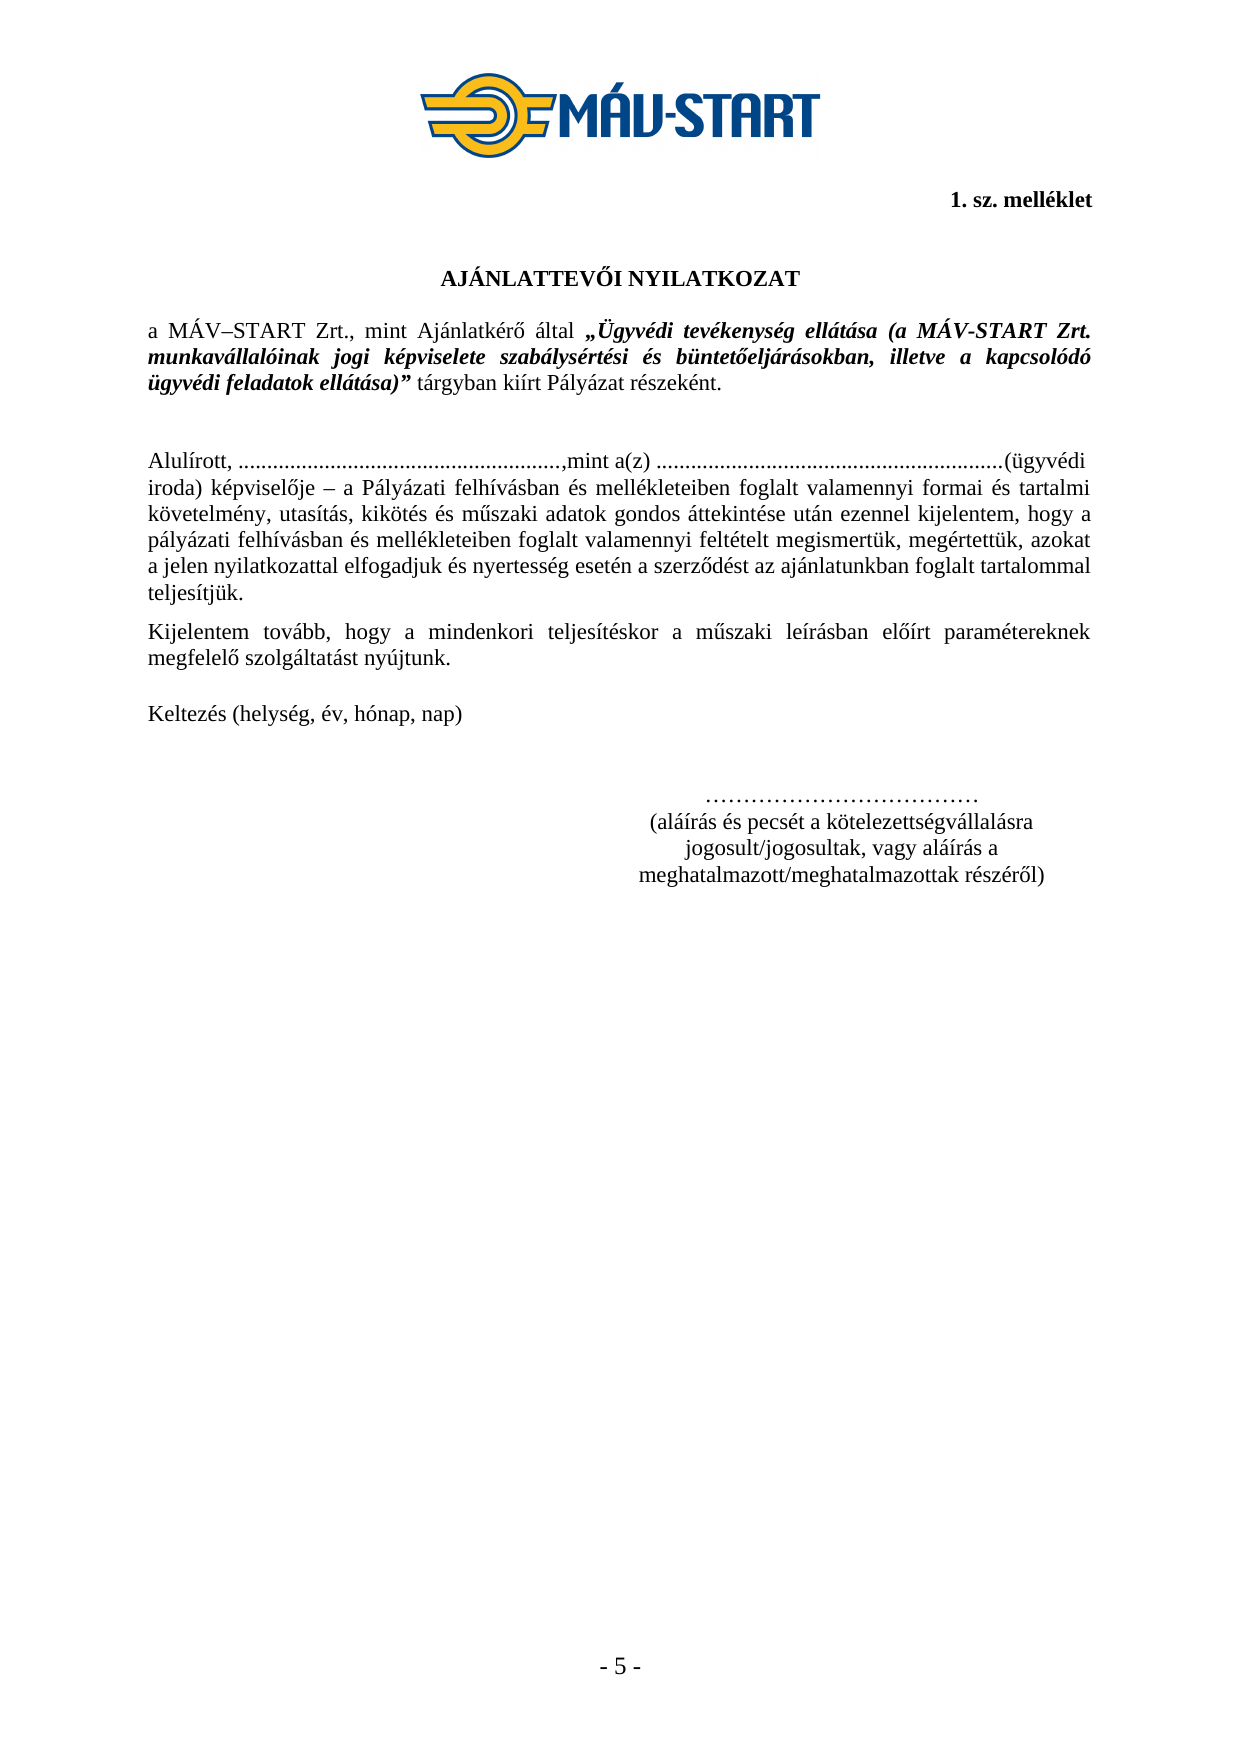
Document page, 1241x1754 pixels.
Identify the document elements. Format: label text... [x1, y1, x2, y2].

table_cell (aláírás és pecsét a kötelezettségvállalásra jogosult/jogosultak, vagy aláírás a meghatalmazott/meghatalmazottak részéről) [591, 808, 1093, 887]
subtitle AJÁNLATTEVŐI NYILATKOZAT [148, 265, 1092, 292]
text a MÁV–START Zrt., mint Ajánlatkérő által „Ügyvédi tevékenység ellátása (a MÁV-START Zrt. munkavállalóinak jogi képviselete szabálysértési és büntetőeljárásokban, illetve a kapcsolódó ügyvédi feladatok ellátása)” tárgyban kiírt Pályázat részeként. [148, 317, 1092, 396]
text Keltezés (helység, év, hónap, nap) [148, 700, 1092, 726]
table_header ……………………………… [591, 782, 1093, 808]
text Alulírott, ,mint a(z) (ügyvédi iroda) képviselője – a Pályázati felhívásban és mellékleteiben foglalt valamennyi formai és tartalmi követelmény, utasítás, kikötés és műszaki adatok gondos áttekintése után ezennel kijelentem, hogy a pályázati felhívásban és mellékleteiben foglalt valamennyi feltételt megismertük, megértettük, azokat a jelen nyilatkozattal elfogadjuk és nyertesség esetén a szerződést az ajánlatunkban foglalt tartalommal teljesítjük. [148, 447, 1092, 605]
subtitle 1. sz. melléklet [148, 186, 1092, 213]
picture [420, 73, 821, 158]
text Kijelentem tovább, hogy a mindenkori teljesítéskor a műszaki leírásban előírt paramétereknek megfelelő szolgáltatást nyújtunk. [148, 618, 1092, 671]
